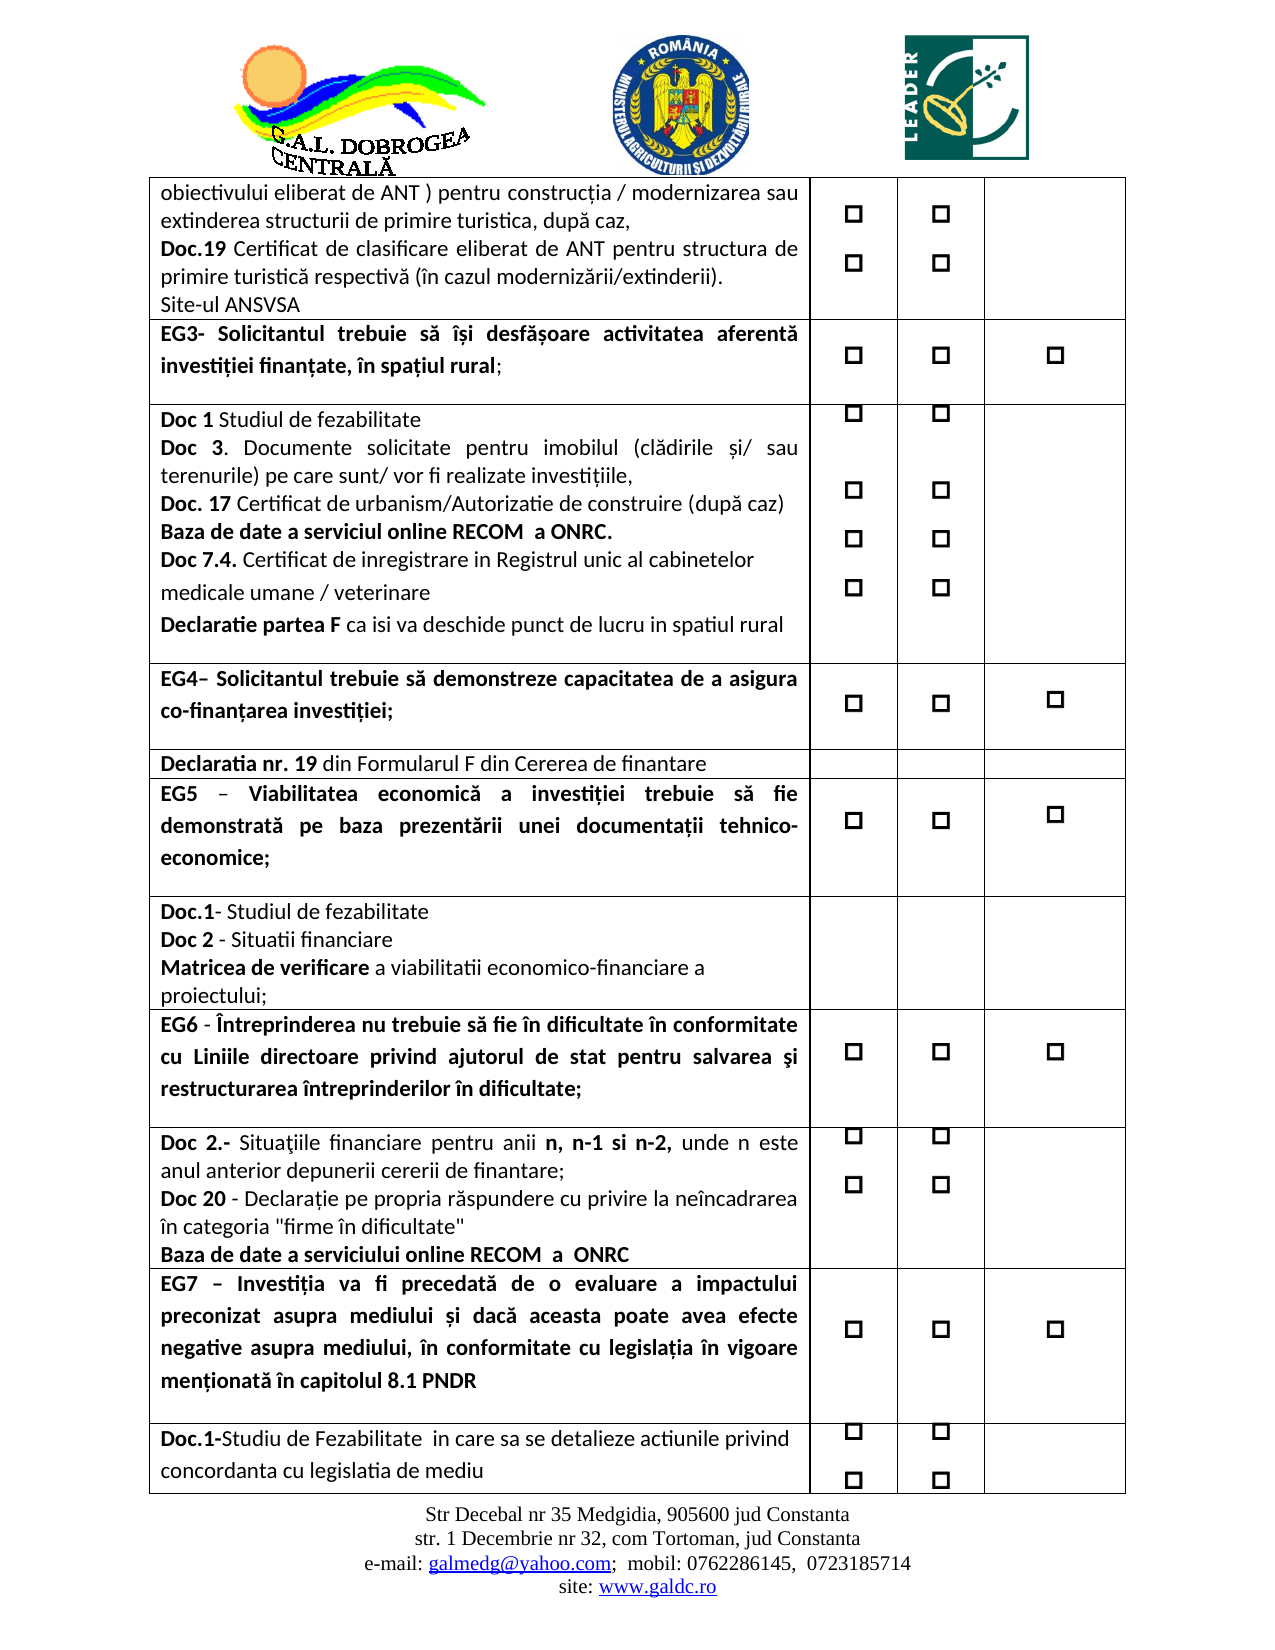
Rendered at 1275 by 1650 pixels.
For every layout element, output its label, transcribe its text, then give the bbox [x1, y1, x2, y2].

table_cell EG4– Solicitantul trebuie să demonstreze capacitatea de a asigura co-finanțarea investiției; [150, 664, 809, 748]
table_cell [811, 1010, 897, 1127]
table_cell [898, 405, 984, 663]
table_cell [898, 1128, 984, 1268]
table_cell [985, 897, 1125, 1009]
table_cell [811, 1269, 897, 1423]
table_cell [985, 405, 1125, 663]
table_cell [811, 1128, 897, 1268]
table_cell [898, 320, 984, 404]
table_cell [898, 1424, 984, 1493]
table_cell Doc 1 Studiul de fezabilitate Doc 3. Documente solicitate pentru imobilul (clădirile şi/ sau terenurile) pe care sunt/ vor fi realizate investiţiile, Doc. 17 Certificat de urbanism/Autorizatie de construire (după caz) Baza de date a serviciul online RECOM a ONRC. Doc 7.4. Certificat de inregistrare in Registrul unic al cabinetelor medicale umane / veterinare Declaratie partea F ca isi va deschide punct de lucru in spatiul rural [150, 405, 809, 663]
table_cell [811, 405, 897, 663]
table_cell [985, 1269, 1125, 1423]
table_cell EG7 – Investiția va fi precedată de o evaluare a impactului preconizat asupra mediului și dacă aceasta poate avea efecte negative asupra mediului, în conformitate cu legislația în vigoare menționată în capitolul 8.1 PNDR [150, 1269, 809, 1423]
table_cell EG5 – Viabilitatea economică a investiției trebuie să fie demonstrată pe baza prezentării unei documentații tehnico-economice; [150, 779, 809, 896]
table_cell [985, 750, 1125, 778]
table_cell [811, 750, 897, 778]
table_cell [898, 178, 984, 318]
table_cell [811, 320, 897, 404]
table_cell [985, 178, 1125, 318]
table_cell [898, 750, 984, 778]
table_cell Doc 2.- Situaţiile financiare pentru anii n, n-1 si n-2, unde n este anul anterior depunerii cererii de finantare; Doc 20 - Declaraţie pe propria răspundere cu privire la neîncadrarea în categoria "firme în dificultate" Baza de date a serviciului online RECOM a ONRC [150, 1128, 809, 1268]
table_cell [985, 779, 1125, 896]
table_cell [898, 1269, 984, 1423]
table_cell [898, 779, 984, 896]
table_cell [811, 178, 897, 318]
table_cell EG6 - Întreprinderea nu trebuie să fie în dificultate în conformitate cu Liniile directoare privind ajutorul de stat pentru salvarea şi restructurarea întreprinderilor în dificultate; [150, 1010, 809, 1127]
table_cell [898, 1010, 984, 1127]
table_cell [985, 664, 1125, 748]
table_cell [811, 897, 897, 1009]
table_cell [985, 1424, 1125, 1493]
table_cell [811, 779, 897, 896]
table_cell EG3- Solicitantul trebuie să își desfășoare activitatea aferentă investiției finanțate, în spațiul rural; [150, 320, 809, 404]
table_cell [811, 664, 897, 748]
picture [224, 43, 491, 144]
table_cell [811, 1424, 897, 1493]
picture [611, 35, 749, 173]
table_cell [898, 897, 984, 1009]
table_cell [985, 1128, 1125, 1268]
table_cell [985, 320, 1125, 404]
table_cell Declaratia nr. 19 din Formularul F din Cererea de finantare [150, 750, 809, 778]
table_cell [985, 1010, 1125, 1127]
picture [904, 35, 1029, 160]
table_cell [898, 664, 984, 748]
table_cell Doc.1- Studiul de fezabilitate Doc 2 - Situatii financiare Matricea de verificare a viabilitatii economico-financiare a proiectului; [150, 897, 809, 1009]
picture [411, 139, 420, 144]
